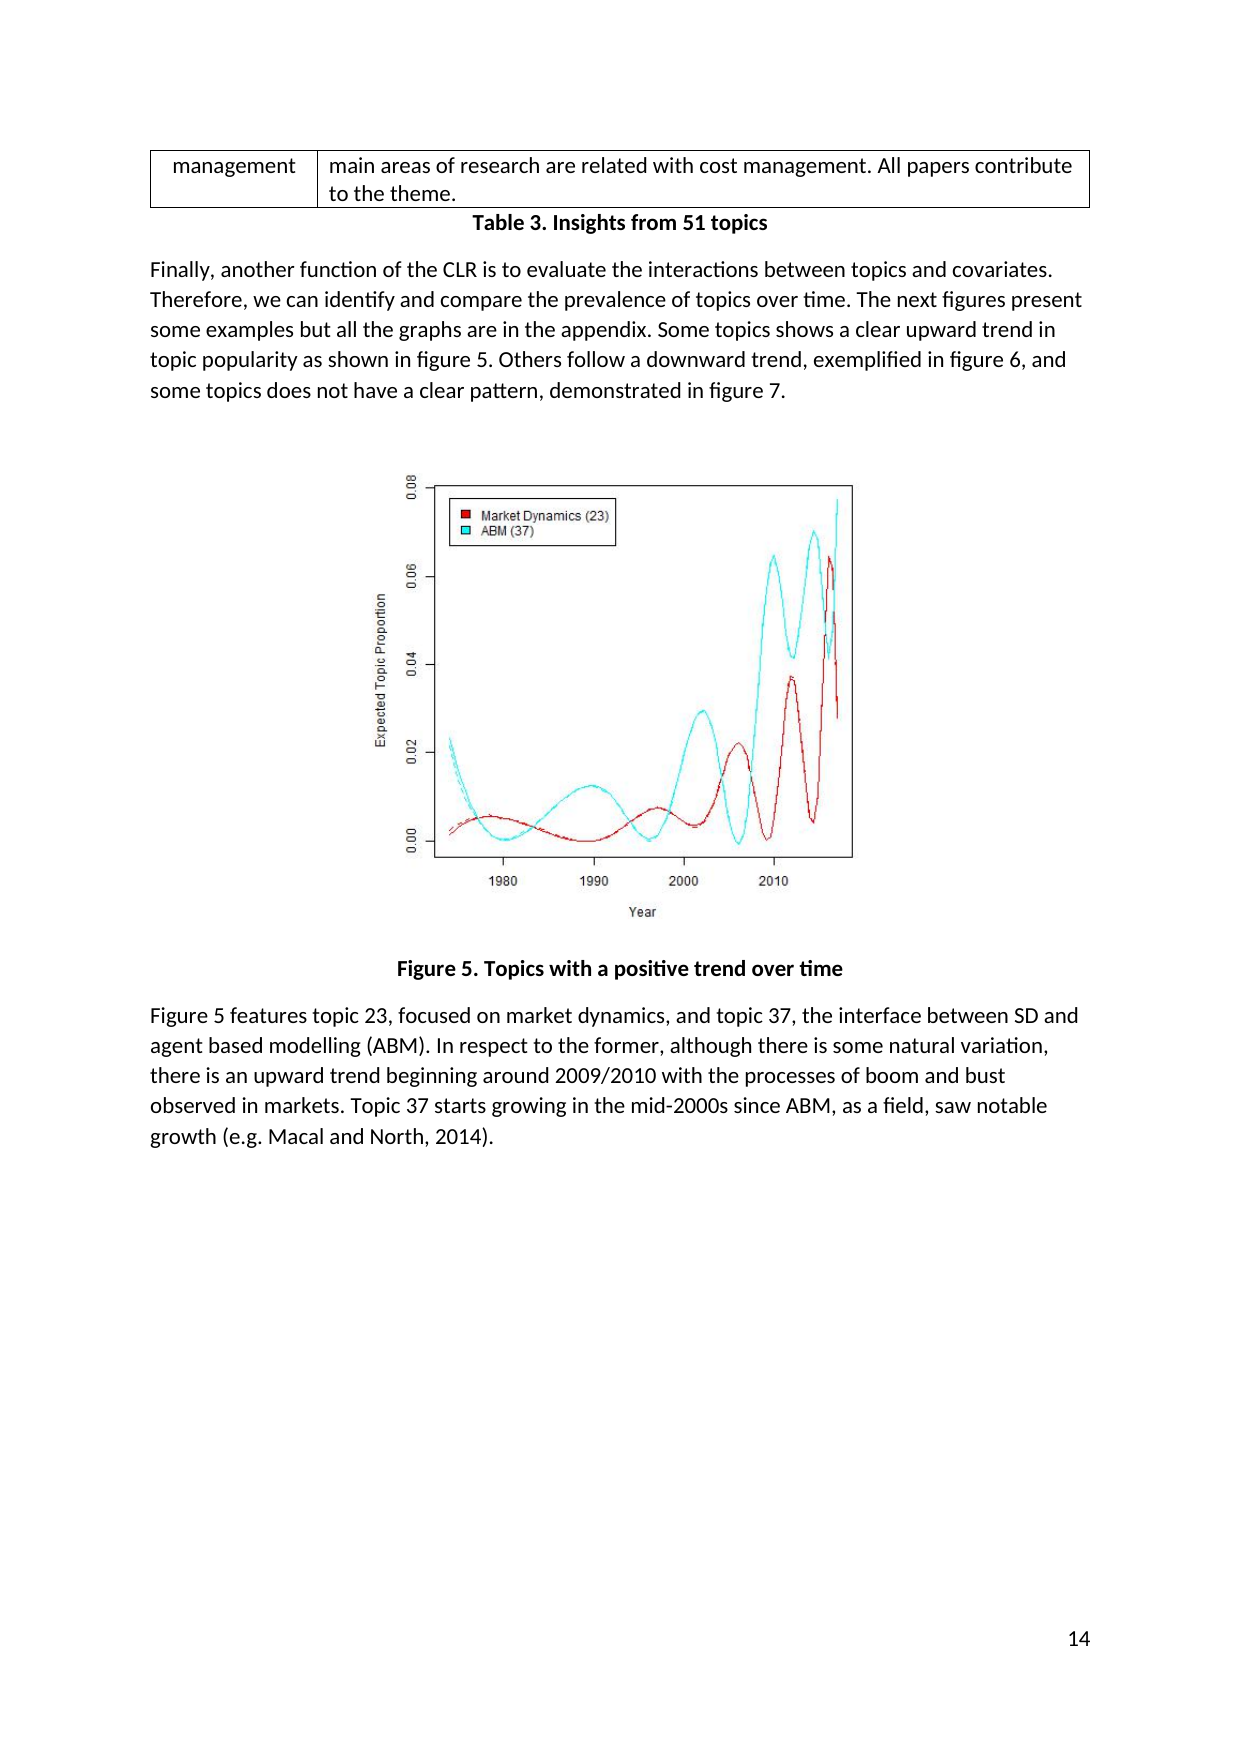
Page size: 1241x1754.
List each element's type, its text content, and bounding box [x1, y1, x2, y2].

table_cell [318, 151, 1089, 207]
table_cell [151, 151, 317, 207]
text Figure 5 features topic 23, focused on market dynamics, and topic 37, the interface between SD and agent based modelling (ABM). In respect to the former, although there is some natural variation, there is an upward trend beginning around 2009/2010 with the processes of boom and bust observed in markets. Topic 37 starts growing in the mid-2000s since ABM, as a field, saw notable growth (e.g. Macal and North, 2014). [150, 1001, 1090, 1150]
picture [371, 422, 885, 936]
text Table 3. Insights from 51 topics [150, 208, 1090, 236]
text Finally, another function of the CLR is to evaluate the interactions between topics and covariates. Therefore, we can identify and compare the prevalence of topics over time. The next figures present some examples but all the graphs are in the appendix. Some topics shows a clear upward trend in topic popularity as shown in figure 5. Others follow a downward trend, exemplified in figure 6, and some topics does not have a clear pattern, demonstrated in figure 7. [150, 255, 1090, 404]
text Figure 5. Topics with a positive trend over time [150, 954, 1090, 982]
